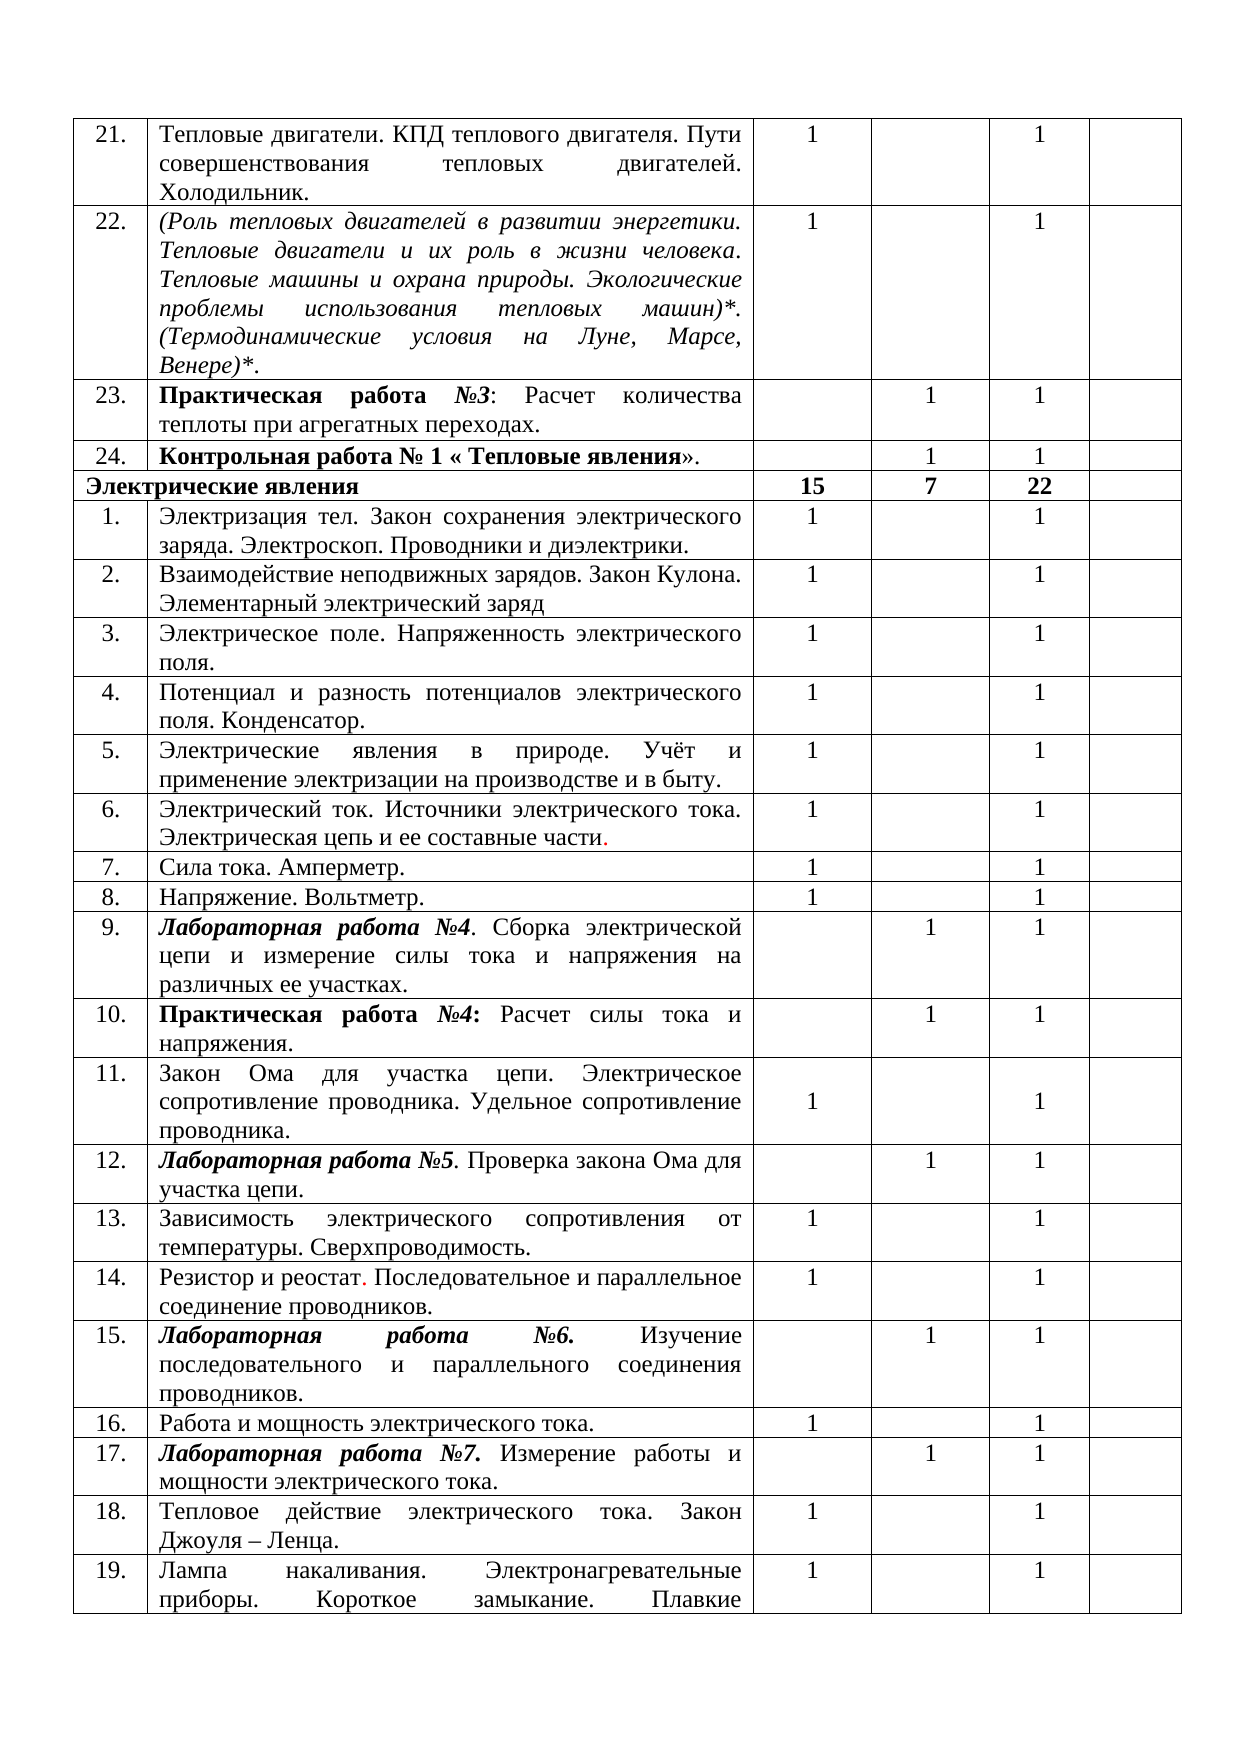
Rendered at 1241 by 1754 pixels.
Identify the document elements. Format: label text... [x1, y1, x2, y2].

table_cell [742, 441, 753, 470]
table_cell [1090, 1321, 1181, 1407]
table_cell [1090, 1204, 1181, 1261]
table_cell 6. [74, 794, 147, 851]
table_cell Электризация тел. Закон сохранения электрического заряда. Электроскоп. Проводники и диэлектрики. [148, 501, 753, 558]
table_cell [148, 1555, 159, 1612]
table_cell 1 [754, 1496, 871, 1554]
table_cell 1 [990, 1145, 1089, 1202]
table_cell Зависимость электрического сопротивления от температуры. Сверхпроводимость. [148, 1204, 753, 1261]
table_cell 1 [754, 206, 871, 379]
table_cell 1 [990, 1204, 1089, 1261]
table_cell [872, 119, 989, 205]
table_cell [1090, 999, 1181, 1057]
table_cell 1 [990, 1058, 1089, 1144]
table_cell 2. [74, 560, 147, 617]
table_cell 1 [990, 735, 1089, 793]
table_cell [1090, 1555, 1181, 1612]
table_cell [872, 852, 989, 881]
table_cell Работа и мощность электрического тока. [148, 1408, 753, 1437]
table_cell [872, 1058, 989, 1144]
table_cell [872, 206, 989, 379]
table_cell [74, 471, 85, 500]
table_cell 1 [872, 1145, 989, 1202]
table_cell 1 [872, 1438, 989, 1495]
table_cell 1 [990, 119, 1089, 205]
table_cell Сила тока. Амперметр. [148, 852, 753, 881]
table_cell [872, 1408, 989, 1437]
table_cell [1090, 912, 1181, 998]
table_cell 1 [872, 1321, 989, 1407]
table_cell 18. [74, 1496, 147, 1554]
table_cell Практическая работа №4: Расчет силы тока и напряжения. [148, 999, 753, 1057]
table_cell 1 [990, 206, 1089, 379]
table_cell 1 [990, 852, 1089, 881]
table_cell [1090, 618, 1181, 676]
table_cell 1 [754, 560, 871, 617]
table_cell [872, 882, 989, 911]
table_cell 15 [754, 471, 871, 500]
table_cell 22. [74, 206, 147, 379]
table_cell (Роль тепловых двигателей в развитии энергетики. Тепловые двигатели и их роль в жизни человека. Тепловые машины и охрана природы. Экологические проблемы использования тепловых машин)*. (Термодинамические условия на Луне, Марсе, Венере)*. [148, 206, 753, 379]
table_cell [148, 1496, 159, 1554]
table_cell [1090, 677, 1181, 734]
table_cell 21. [74, 119, 147, 205]
table_cell 23. [74, 380, 147, 440]
table_cell 9. [74, 912, 147, 998]
table_cell 8. [74, 882, 147, 911]
table_cell Электрический ток. Источники электрического тока. Электрическая цепь и ее составные части. [148, 794, 753, 851]
table_cell [1090, 882, 1181, 911]
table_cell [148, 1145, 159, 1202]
table_cell [1090, 471, 1181, 500]
table_cell [754, 999, 871, 1057]
table_cell [1090, 1145, 1181, 1202]
table_cell 14. [74, 1262, 147, 1319]
table_cell Практическая работа №3: Расчет количества теплоты при агрегатных переходах. [148, 380, 753, 440]
table_cell Электрические явления в природе. Учёт и применение электризации на производстве и в быту. [148, 735, 753, 793]
table_cell [872, 1204, 989, 1261]
table_cell Взаимодействие неподвижных зарядов. Закон Кулона. Элементарный электрический заряд [148, 560, 753, 617]
table_cell [754, 1438, 871, 1495]
table_cell [754, 441, 871, 470]
table_cell 1 [754, 1204, 871, 1261]
table_cell [872, 677, 989, 734]
table_cell [872, 1262, 989, 1319]
table_cell 3. [74, 618, 147, 676]
table_cell 1 [754, 1058, 871, 1144]
table_cell [1090, 852, 1181, 881]
table_cell 1 [872, 441, 989, 470]
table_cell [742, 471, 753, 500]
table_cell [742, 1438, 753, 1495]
table_cell 13. [74, 1204, 147, 1261]
table_cell 1 [872, 999, 989, 1057]
table_cell 1 [754, 119, 871, 205]
table_cell [1090, 560, 1181, 617]
table_cell 1 [990, 380, 1089, 440]
table_cell 16. [74, 1408, 147, 1437]
table_cell [1090, 380, 1181, 440]
table_cell 1 [754, 1555, 871, 1612]
table_cell Напряжение. Вольтметр. [148, 882, 753, 911]
table_cell Электрическое поле. Напряженность электрического поля. [148, 618, 753, 676]
table_cell 1 [990, 1496, 1089, 1554]
table_cell 24. [74, 441, 147, 470]
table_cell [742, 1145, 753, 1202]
table_cell [754, 380, 871, 440]
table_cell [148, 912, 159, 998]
table_cell 1 [990, 677, 1089, 734]
table_cell 1 [990, 882, 1089, 911]
table_cell 1 [872, 380, 989, 440]
table_cell [872, 618, 989, 676]
table_cell Резистор и реостат. Последовательное и параллельное соединение проводников. [148, 1262, 753, 1319]
table_cell 1 [872, 912, 989, 998]
table_cell 1 [990, 560, 1089, 617]
table_cell [1090, 441, 1181, 470]
table_cell 1 [990, 441, 1089, 470]
table_cell [1090, 206, 1181, 379]
table_cell 1 [990, 912, 1089, 998]
table_cell 1 [990, 1438, 1089, 1495]
table_cell 1 [990, 1262, 1089, 1319]
table_cell Тепловые двигатели. КПД теплового двигателя. Пути совершенствования тепловых двигателей. Холодильник. [148, 119, 753, 205]
table_cell 5. [74, 735, 147, 793]
table_cell 22 [990, 471, 1089, 500]
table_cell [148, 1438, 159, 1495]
table_cell 1 [754, 1408, 871, 1437]
table_cell 11. [74, 1058, 147, 1144]
table_cell 1 [990, 794, 1089, 851]
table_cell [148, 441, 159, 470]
table_cell [754, 1145, 871, 1202]
table_cell 1 [754, 852, 871, 881]
table_cell [1090, 735, 1181, 793]
table_cell 1. [74, 501, 147, 558]
table_cell 17. [74, 1438, 147, 1495]
table_cell Потенциал и разность потенциалов электрического поля. Конденсатор. [148, 677, 753, 734]
table_cell [1090, 119, 1181, 205]
table_cell 1 [754, 882, 871, 911]
table_cell [1090, 1496, 1181, 1554]
table_cell [872, 1555, 989, 1612]
table_cell 1 [754, 735, 871, 793]
table_cell 15. [74, 1321, 147, 1407]
table_cell 4. [74, 677, 147, 734]
table_cell [872, 560, 989, 617]
table_cell 7 [872, 471, 989, 500]
table_cell [1090, 1058, 1181, 1144]
table_cell [754, 912, 871, 998]
table_cell Закон Ома для участка цепи. Электрическое сопротивление проводника. Удельное сопротивление проводника. [148, 1058, 753, 1144]
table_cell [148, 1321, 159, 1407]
table_cell 1 [990, 501, 1089, 558]
table_cell 1 [990, 1555, 1089, 1612]
table_cell 1 [754, 1262, 871, 1319]
table_cell [754, 1321, 871, 1407]
table_cell 1 [754, 677, 871, 734]
table_cell [1090, 794, 1181, 851]
table_cell 1 [990, 1321, 1089, 1407]
table_cell 7. [74, 852, 147, 881]
table_cell 10. [74, 999, 147, 1057]
table_cell 12. [74, 1145, 147, 1202]
table_cell [872, 794, 989, 851]
table_cell [872, 1496, 989, 1554]
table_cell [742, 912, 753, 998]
table_cell [872, 501, 989, 558]
table_cell 19. [74, 1555, 147, 1612]
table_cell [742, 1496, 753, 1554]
table_cell 1 [990, 999, 1089, 1057]
table_cell 1 [754, 501, 871, 558]
table_cell [1090, 501, 1181, 558]
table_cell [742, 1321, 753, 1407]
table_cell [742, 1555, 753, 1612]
table_cell [872, 735, 989, 793]
table_cell 1 [990, 1408, 1089, 1437]
table_cell [1090, 1262, 1181, 1319]
table_cell 1 [754, 618, 871, 676]
table_cell 1 [754, 794, 871, 851]
table_cell [1090, 1438, 1181, 1495]
table_cell [1090, 1408, 1181, 1437]
table_cell 1 [990, 618, 1089, 676]
